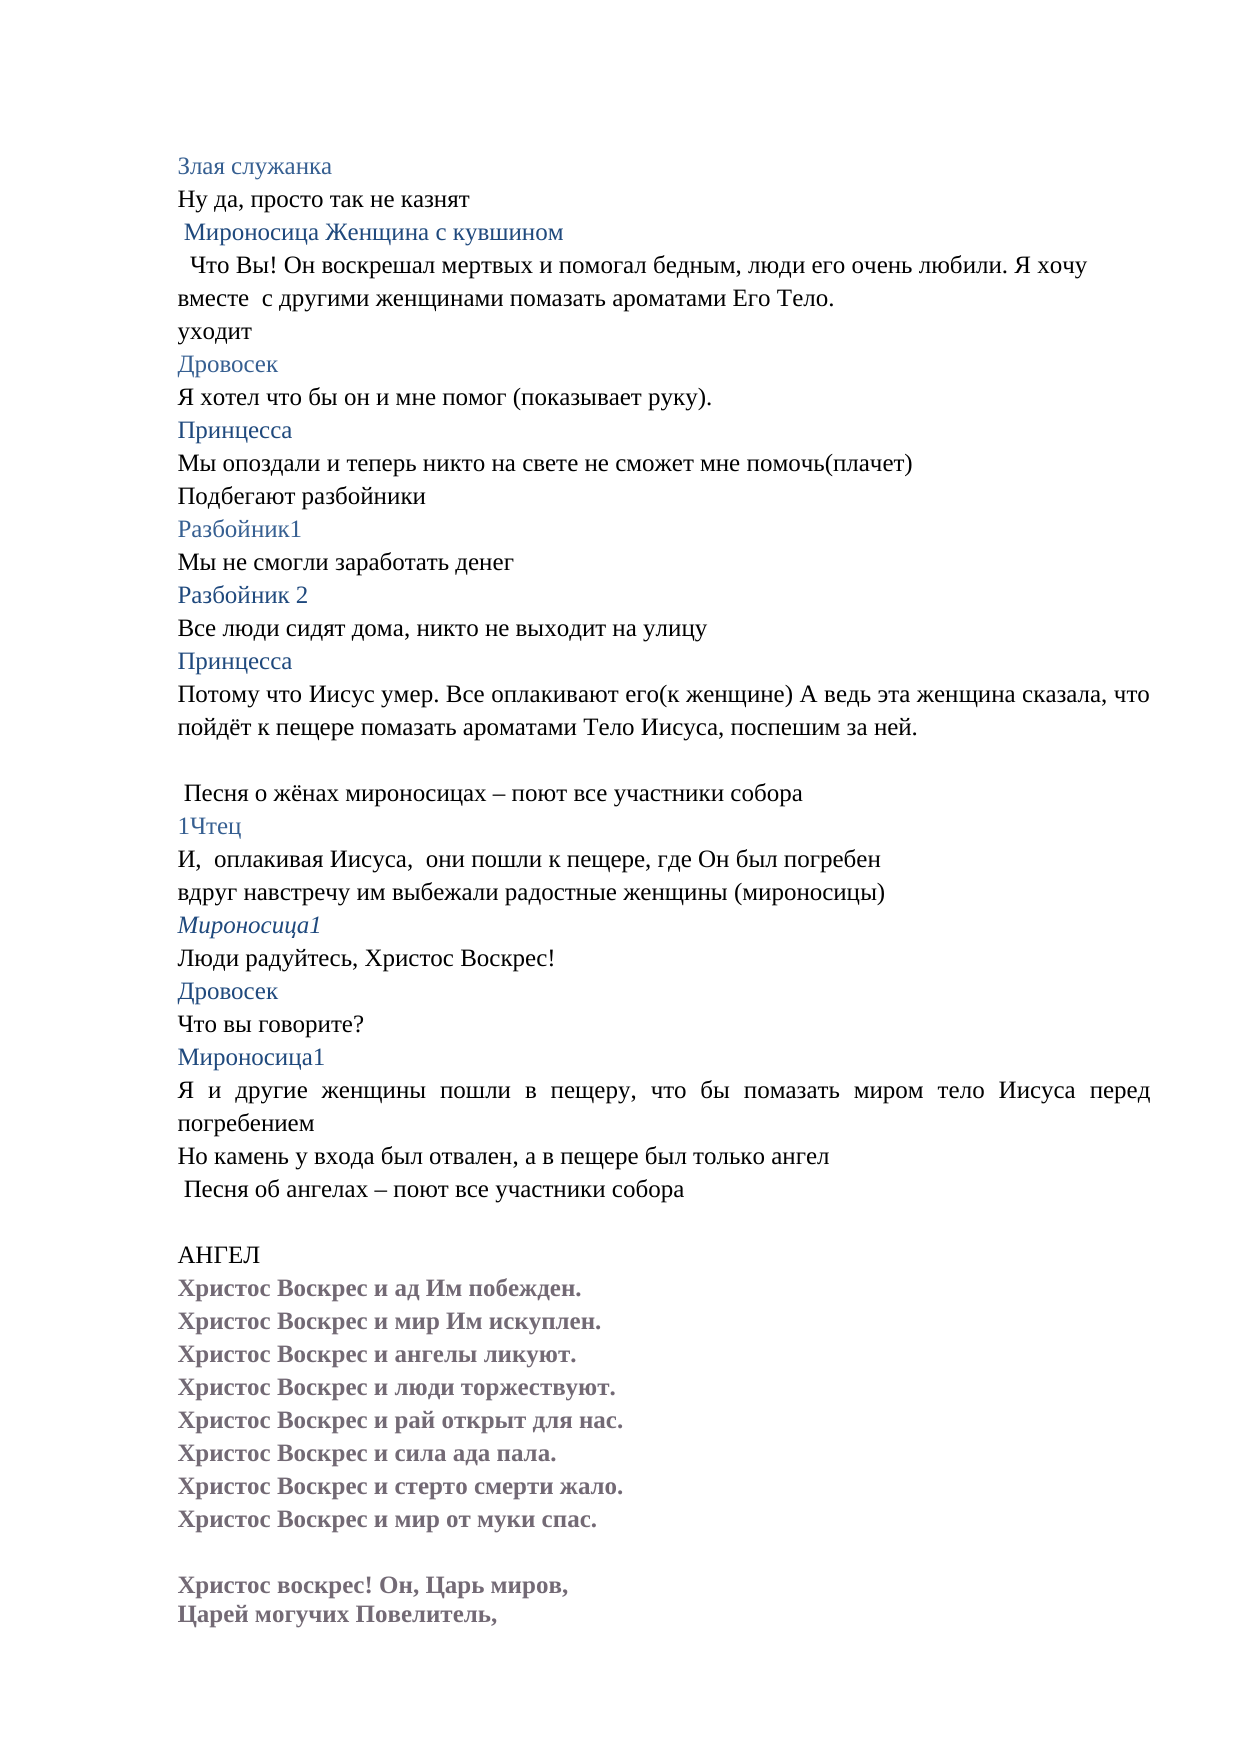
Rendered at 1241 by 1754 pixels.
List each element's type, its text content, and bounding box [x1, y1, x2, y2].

text Я и другие женщины пошли в пещеру, что бы помазать миром тело Иисуса перед погребением [177, 1075, 1152, 1137]
text Ну да, просто так не казнят [177, 184, 1152, 213]
text Царей могучих Повелитель, [177, 1599, 1152, 1628]
text Принцесса [177, 646, 1152, 675]
text Мы опоздали и теперь никто на свете не сможет мне помочь(плачет) [177, 448, 1152, 477]
text Все люди сидят дома, никто не выходит на улицу [177, 613, 1152, 642]
text АНГЕЛ [177, 1240, 1152, 1269]
text Люди радуйтесь, Христос Воскрес! [177, 943, 1152, 972]
text Потому что Иисус умер. Все оплакивают его(к женщине) А ведь эта женщина сказала, что пойдёт к пещере помазать ароматами Тело Иисуса, поспешим за ней. [177, 679, 1152, 741]
text Песня о жёнах мироносицах – поют все участники собора [177, 778, 1152, 806]
text Мироносица1 [177, 910, 1152, 938]
text Христос воскрес! Он, Царь миров, [177, 1570, 1152, 1599]
text Но камень у входа был отвален, а в пещере был только ангел [177, 1141, 1152, 1170]
text Мироносица1 [177, 1042, 1152, 1071]
text Я хотел что бы он и мне помог (показывает руку). [177, 382, 1152, 411]
subtitle Злая служанка [177, 151, 1152, 180]
subtitle Разбойник1 [177, 514, 1152, 543]
text И, оплакивая Иисуса, они пошли к пещере, где Он был погребен [177, 844, 1152, 872]
text Песня об ангелах – поют все участники собора [177, 1174, 1152, 1203]
text Христос Воскрес и ад Им побежден. Христос Воскрес и мир Им искуплен. Христос Воскрес и ангелы ликуют. Христос Воскрес и люди торжествуют. Христос Воскрес и рай открыт для нас. Христос Воскрес и сила ада пала. Христос Воскрес и стерто смерти жало. Христос Воскрес и мир от муки спас. [177, 1273, 1152, 1533]
text Мироносица Женщина с кувшином [177, 217, 1152, 246]
text Что Вы! Он воскрешал мертвых и помогал бедным, люди его очень любили. Я хочу вместе с другими женщинами помазать ароматами Его Тело. [177, 250, 1152, 312]
text Принцесса [177, 415, 1152, 444]
text вдруг навстречу им выбежали радостные женщины (мироносицы) [177, 877, 1152, 906]
text уходит [177, 316, 1152, 345]
text Подбегают разбойники [177, 481, 1152, 510]
subtitle Дровосек [177, 349, 1152, 378]
text Разбойник 2 [177, 580, 1152, 609]
text Что вы говорите? [177, 1009, 1152, 1038]
subtitle 1Чтец [177, 811, 1152, 839]
text Дровосек [177, 976, 1152, 1004]
text Мы не смогли заработать денег [177, 547, 1152, 576]
